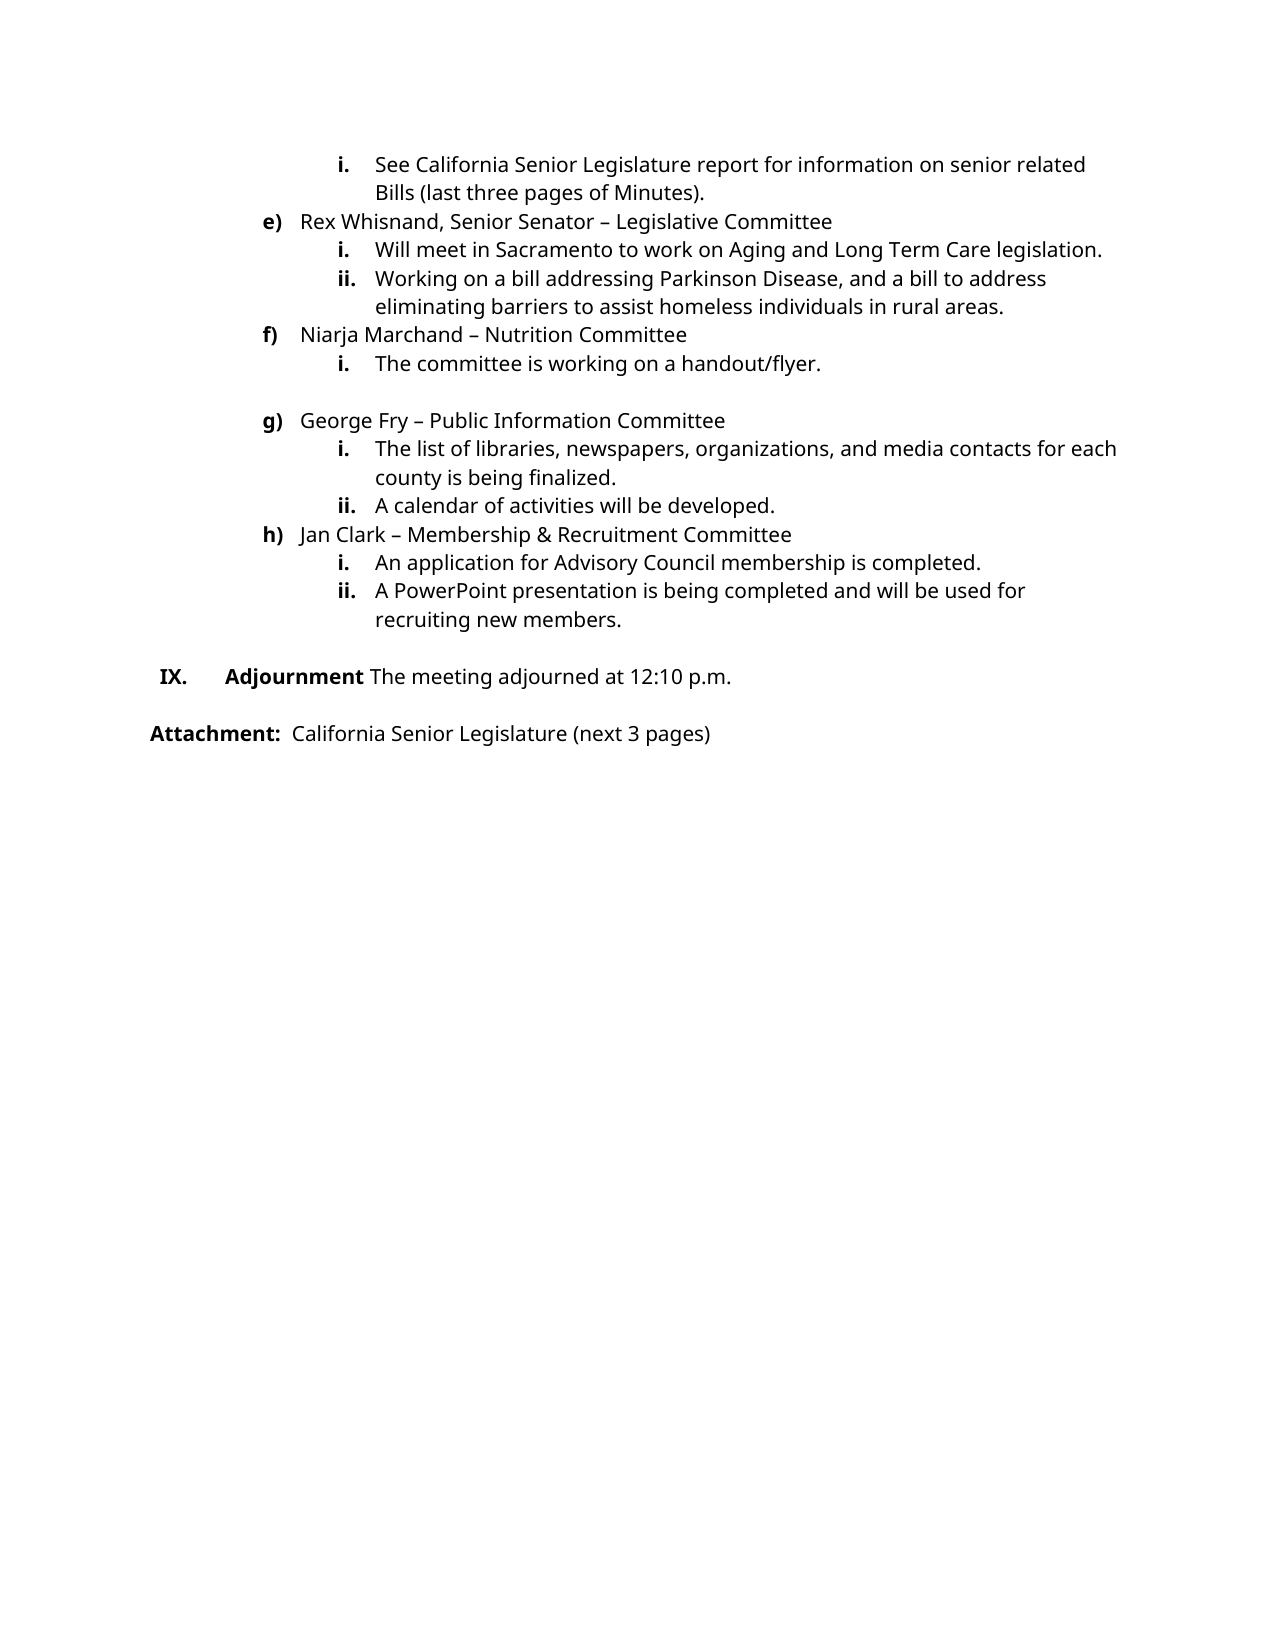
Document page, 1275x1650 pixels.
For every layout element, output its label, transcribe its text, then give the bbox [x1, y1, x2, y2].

list Working on a bill addressing Parkinson Disease, and a bill to address eliminating barriers to assist homeless individuals in rural areas. [337, 264, 1125, 321]
list An application for Advisory Council membership is completed. [337, 548, 1125, 577]
list Will meet in Sacramento to work on Aging and Long Term Care legislation. [337, 235, 1125, 264]
list A PowerPoint presentation is being completed and will be used for recruiting new members. [337, 577, 1125, 633]
list Rex Whisnand, Senior Senator – Legislative Committee [262, 207, 1125, 235]
list See California Senior Legislature report for information on senior related Bills (last three pages of Minutes). [337, 150, 1125, 207]
list George Fry – Public Information Committee [262, 406, 1125, 434]
list Jan Clark – Membership & Recruitment Committee [262, 520, 1125, 548]
list The list of libraries, newspapers, organizations, and media contacts for each county is being finalized. [337, 434, 1125, 491]
list A calendar of activities will be developed. [337, 491, 1125, 520]
list Adjournment The meeting adjourned at 12:10 p.m. [187, 662, 1125, 690]
list The committee is working on a handout/flyer. [337, 349, 1125, 377]
list Niarja Marchand – Nutrition Committee [262, 321, 1125, 349]
text Attachment: California Senior Legislature (next 3 pages) [150, 719, 1125, 747]
